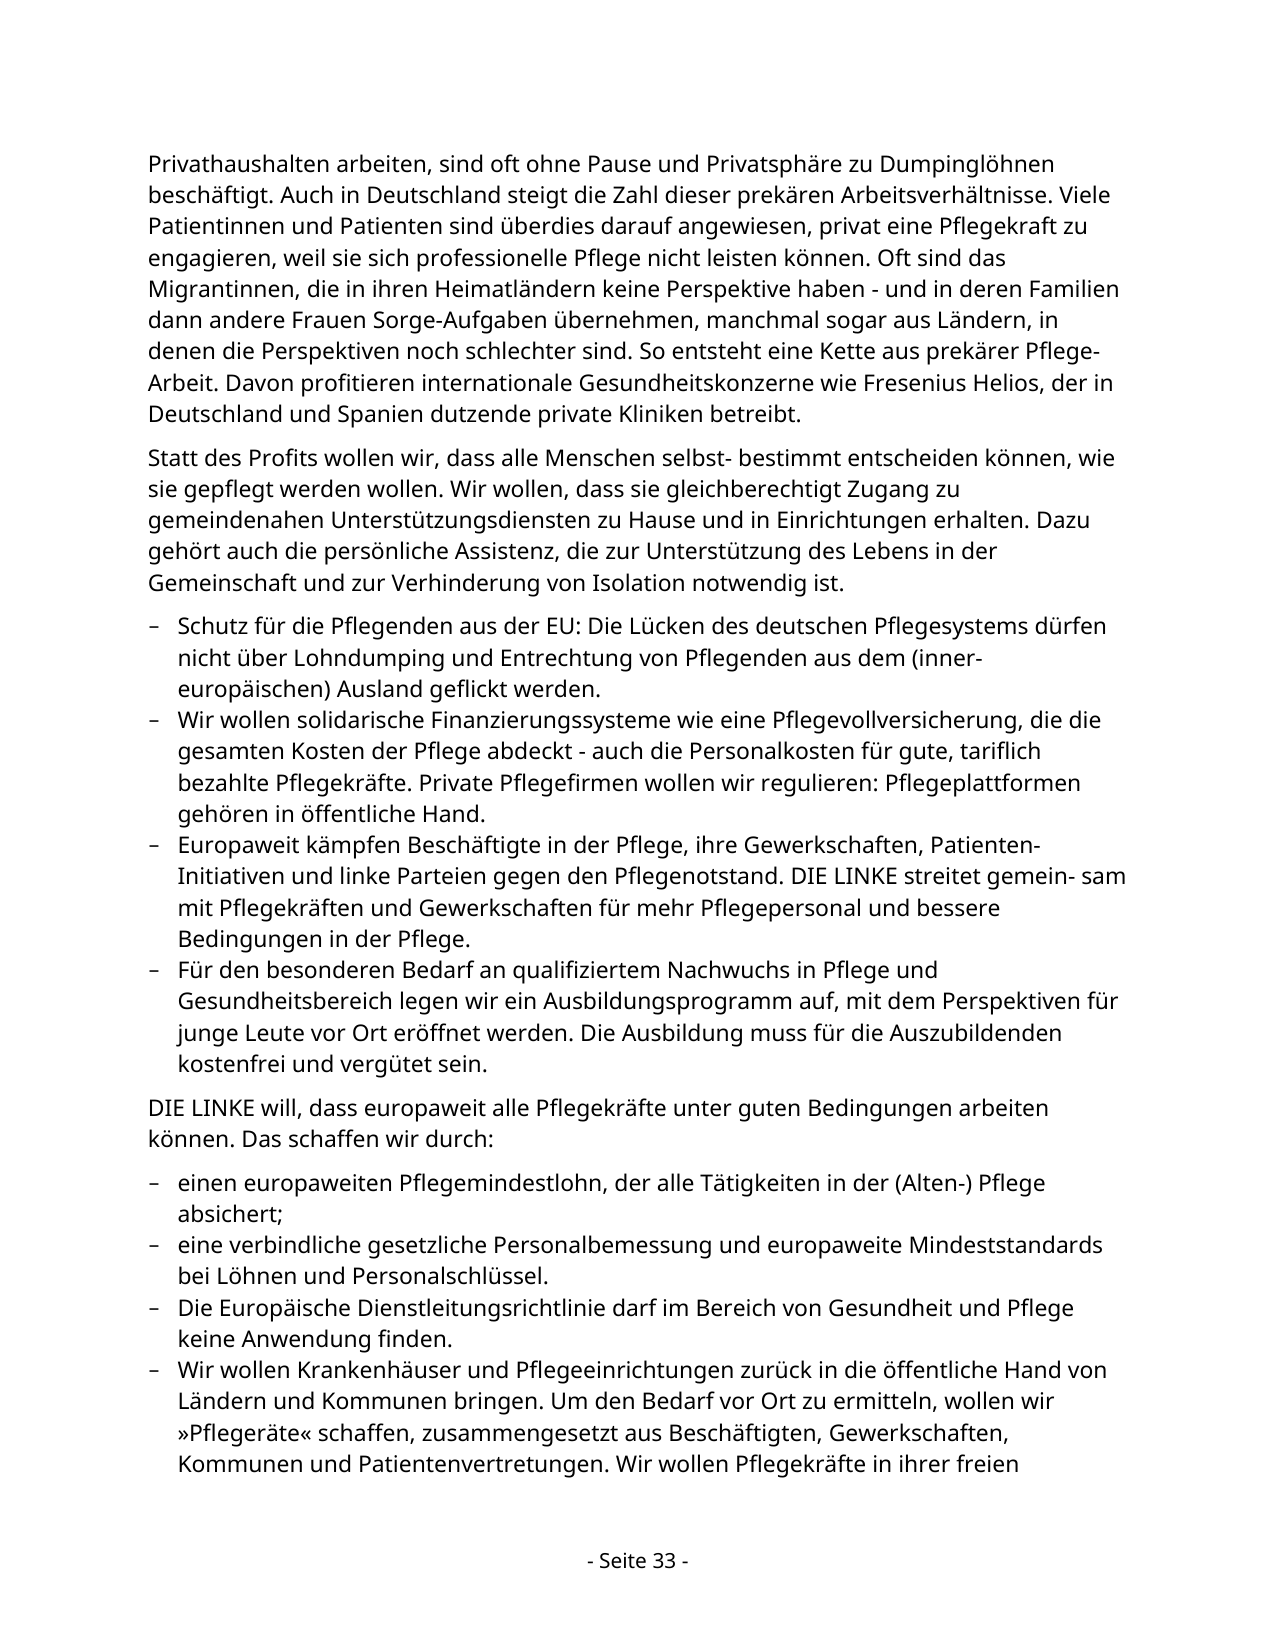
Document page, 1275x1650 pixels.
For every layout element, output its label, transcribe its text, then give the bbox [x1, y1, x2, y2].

list Die Europäische Dienstleitungsrichtlinie darf im Bereich von Gesundheit und Pflege keine Anwendung finden. [148, 1291, 1127, 1354]
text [148, 148, 1127, 429]
text DIE LINKE will, dass europaweit alle Pflegekräfte unter guten Bedingungen arbeiten können. Das schaffen wir durch: [148, 1091, 1127, 1154]
list eine verbindliche gesetzliche Personalbemessung und europaweite Mindeststandards bei Löhnen und Personalschlüssel. [148, 1229, 1127, 1291]
list einen europaweiten Pflegemindestlohn, der alle Tätigkeiten in der (Alten-) Pflege absichert; [148, 1166, 1127, 1229]
list Europaweit kämpfen Beschäftigte in der Pflege, ihre Gewerkschaften, Patienten-Initiativen und linke Parteien gegen den Pflegenotstand. DIE LINKE streitet gemein- sam mit Pflegekräften und Gewerkschaften für mehr Pflegepersonal und bessere Bedingungen in der Pflege. [148, 829, 1127, 954]
list Wir wollen solidarische Finanzierungssysteme wie eine Pflegevollversicherung, die die gesamten Kosten der Pflege abdeckt - auch die Personalkosten für gute, tariflich bezahlte Pflegekräfte. Private Pflegefirmen wollen wir regulieren: Pflegeplattformen gehören in öffentliche Hand. [148, 704, 1127, 829]
list Für den besonderen Bedarf an qualifiziertem Nachwuchs in Pflege und Gesundheitsbereich legen wir ein Ausbildungsprogramm auf, mit dem Perspektiven für junge Leute vor Ort eröffnet werden. Die Ausbildung muss für die Auszubildenden kostenfrei und vergütet sein. [148, 954, 1127, 1079]
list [148, 1354, 1127, 1479]
list Schutz für die Pflegenden aus der EU: Die Lücken des deutschen Pflegesystems dürfen nicht über Lohndumping und Entrechtung von Pflegenden aus dem (inner- europäischen) Ausland geflickt werden. [148, 610, 1127, 704]
text Statt des Profits wollen wir, dass alle Menschen selbst- bestimmt entscheiden können, wie sie gepflegt werden wollen. Wir wollen, dass sie gleichberechtigt Zugang zu gemeindenahen Unterstützungsdiensten zu Hause und in Einrichtungen erhalten. Dazu gehört auch die persönliche Assistenz, die zur Unterstützung des Lebens in der Gemeinschaft und zur Verhinderung von Isolation notwendig ist. [148, 441, 1127, 598]
